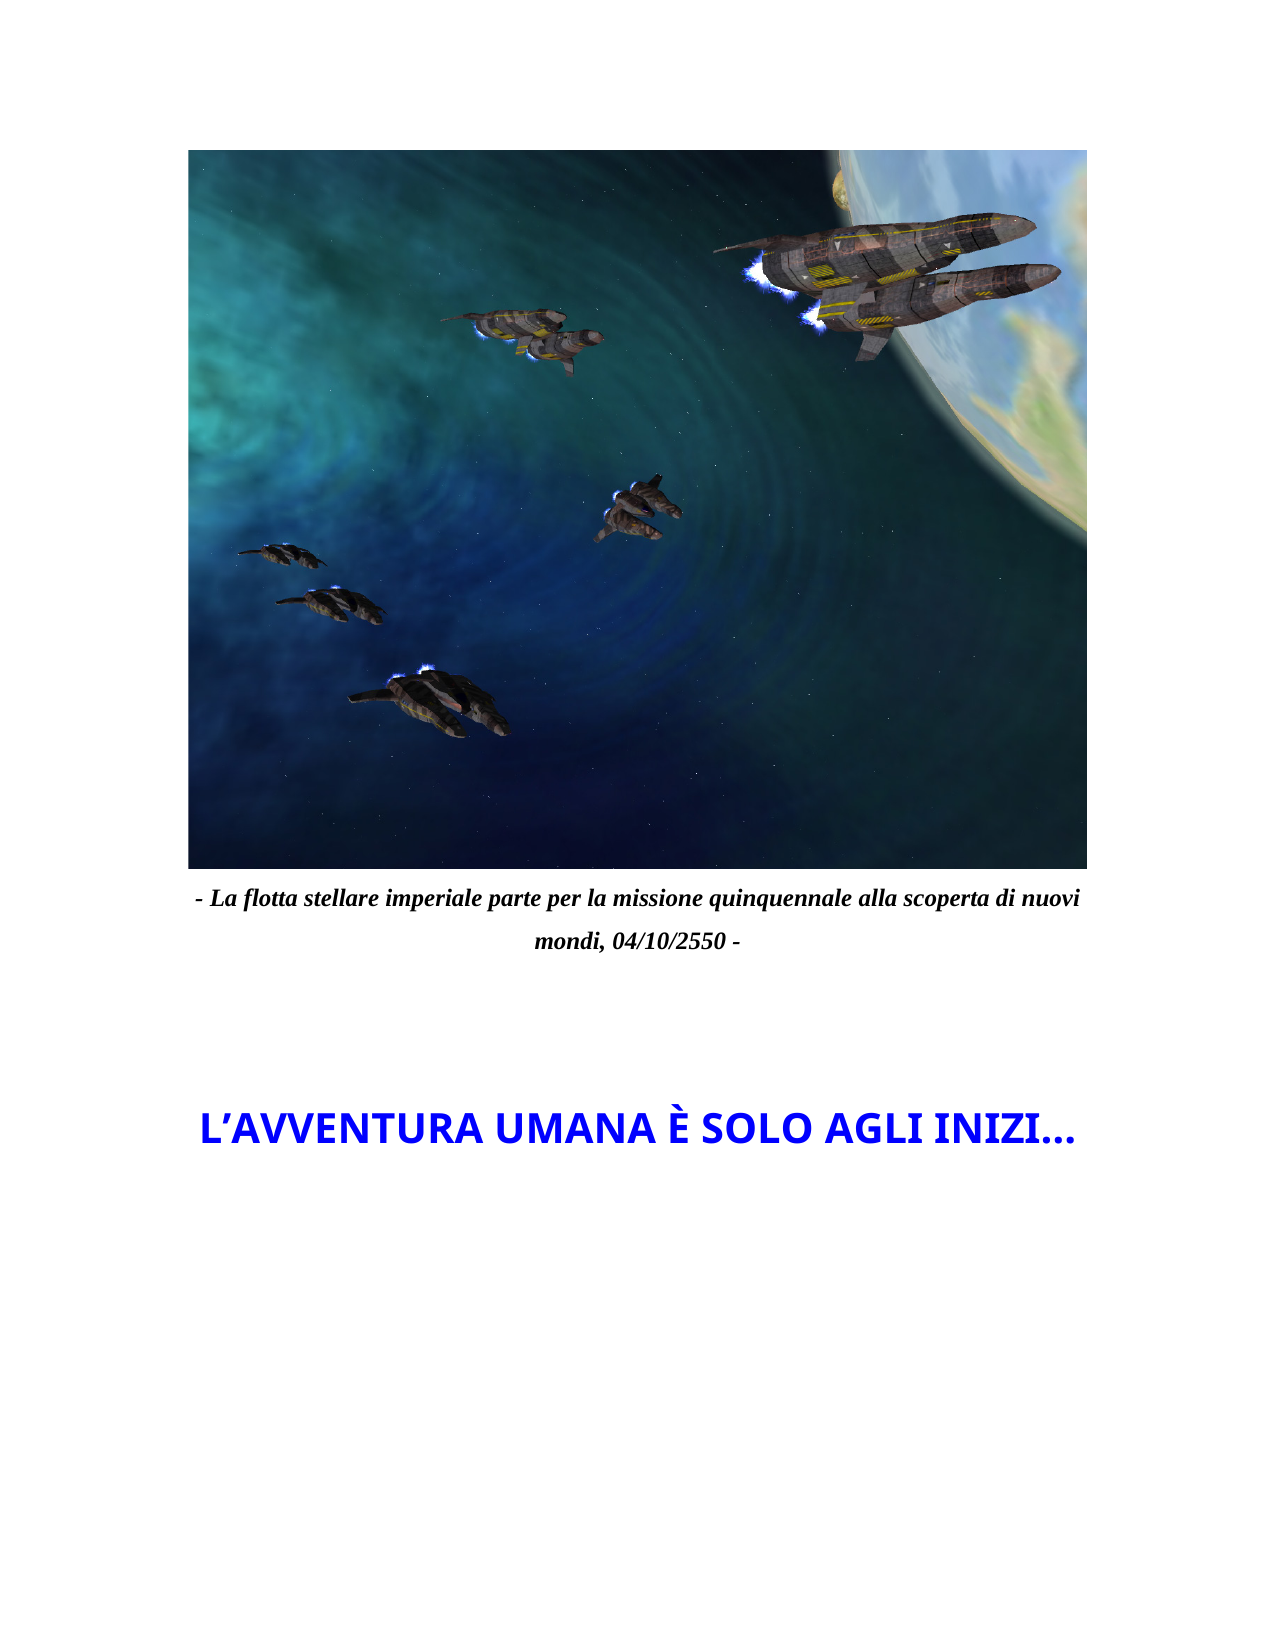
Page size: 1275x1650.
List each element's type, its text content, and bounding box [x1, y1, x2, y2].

text L’AVVENTURA UMANA È SOLO AGLI INIZI… [187, 1099, 1087, 1156]
text - La flotta stellare imperiale parte per la missione quinquennale alla scoperta di nuovi mondi, 04/10/2550 - [187, 883, 1087, 955]
picture [188, 150, 1087, 869]
